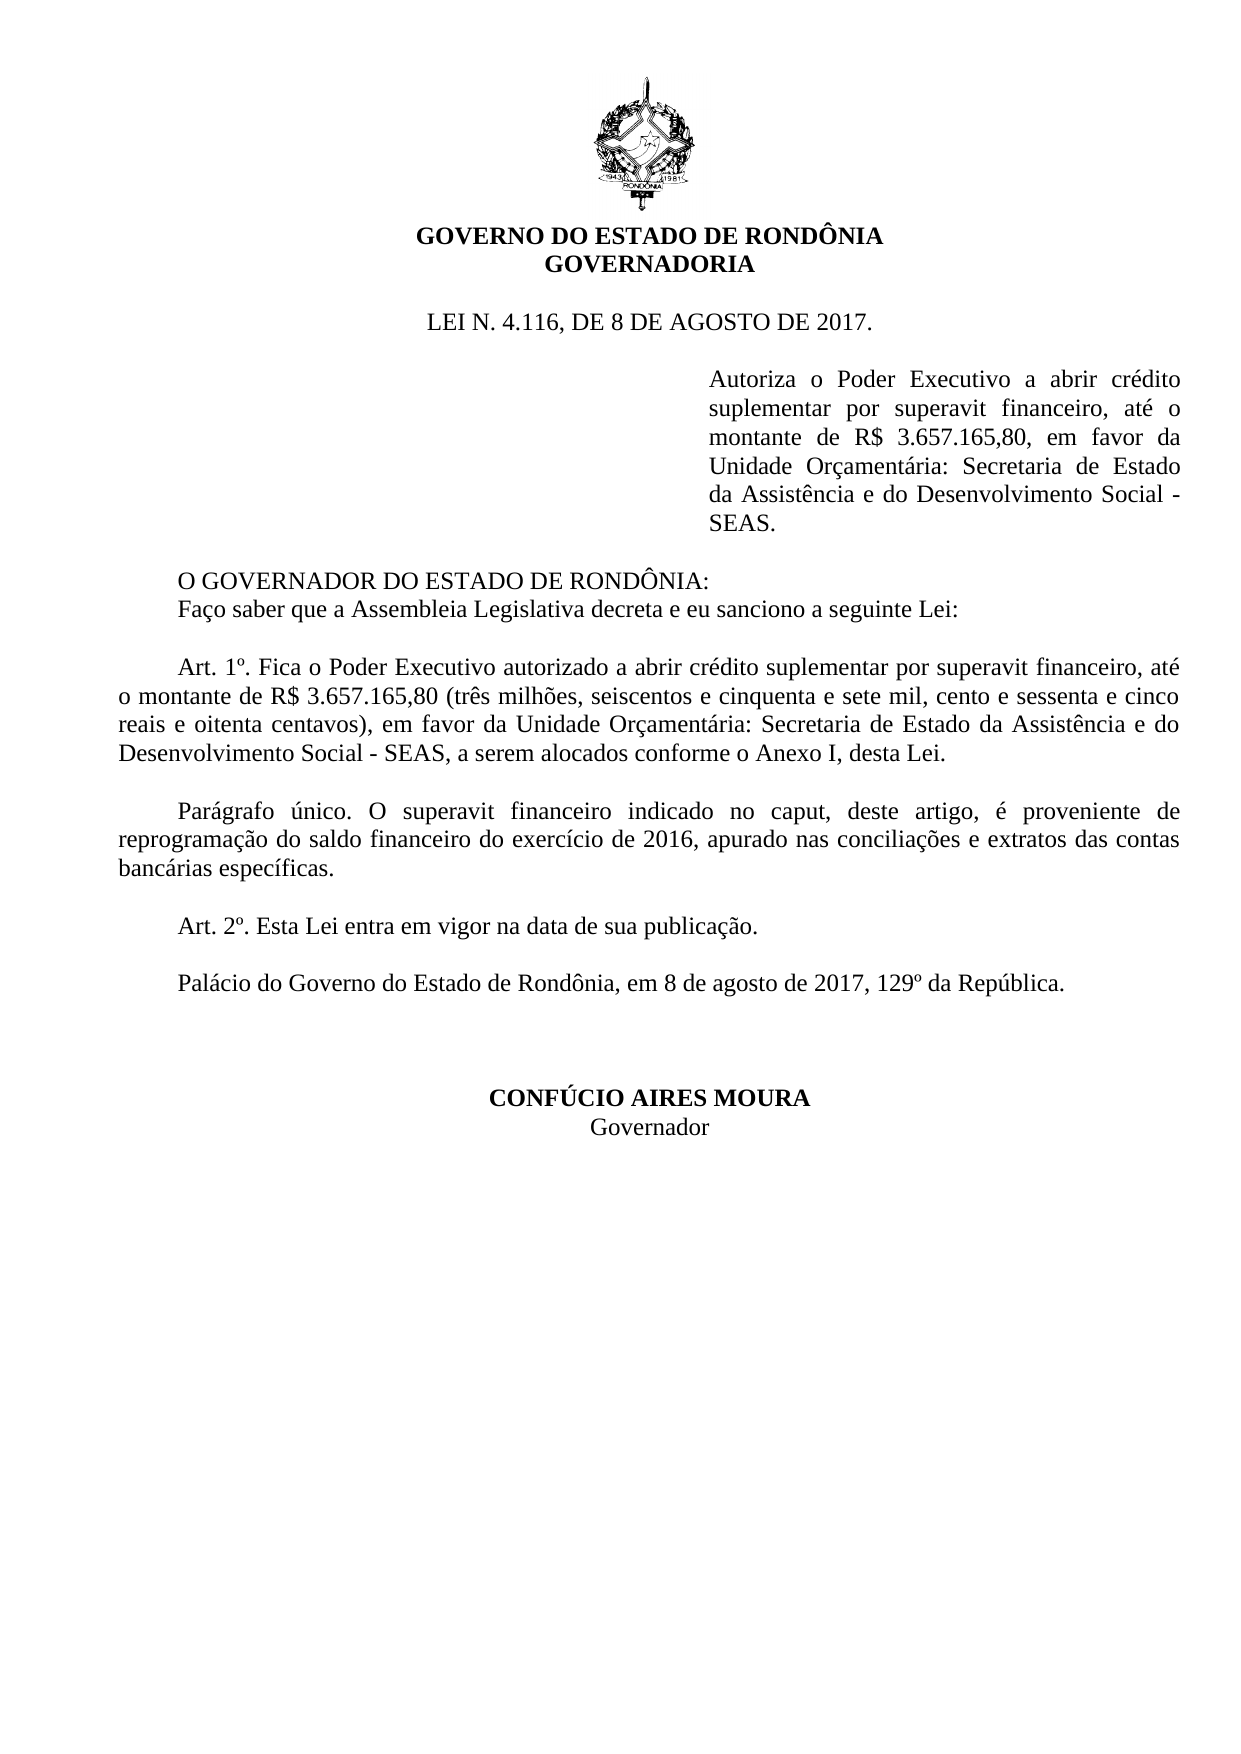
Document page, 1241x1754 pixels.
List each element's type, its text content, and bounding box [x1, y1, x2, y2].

text Art. 1º. Fica o Poder Executivo autorizado a abrir crédito suplementar por superavit financeiro, até o montante de R$ 3.657.165,80 (três milhões, seiscentos e cinquenta e sete mil, cento e sessenta e cinco reais e oitenta centavos), em favor da Unidade Orçamentária: Secretaria de Estado da Assistência e do Desenvolvimento Social - SEAS, a serem alocados conforme o Anexo I, desta Lei. [118, 652, 1181, 767]
text Governador [118, 1112, 1181, 1141]
text CONFÚCIO AIRES MOURA [118, 1083, 1181, 1112]
text LEI N. 4.116, DE 8 DE AGOSTO DE 2017. [118, 307, 1181, 336]
text Autoriza o Poder Executivo a abrir crédito suplementar por superavit financeiro, até o montante de R$ 3.657.165,80, em favor da Unidade Orçamentária: Secretaria de Estado da Assistência e do Desenvolvimento Social - SEAS. [709, 364, 1181, 537]
text Palácio do Governo do Estado de Rondônia, em 8 de agosto de 2017, 129º da República. [118, 968, 1181, 997]
text Art. 2º. Esta Lei entra em vigor na data de sua publicação. [118, 911, 1181, 939]
text Faço saber que a Assembleia Legislativa decreta e eu sanciono a seguinte Lei: [118, 594, 1181, 623]
text Parágrafo único. O superavit financeiro indicado no caput, deste artigo, é proveniente de reprogramação do saldo financeiro do exercício de 2016, apurado nas conciliações e extratos das contas bancárias específicas. [118, 796, 1181, 882]
text O GOVERNADOR DO ESTADO DE RONDÔNIA: [118, 566, 1181, 594]
